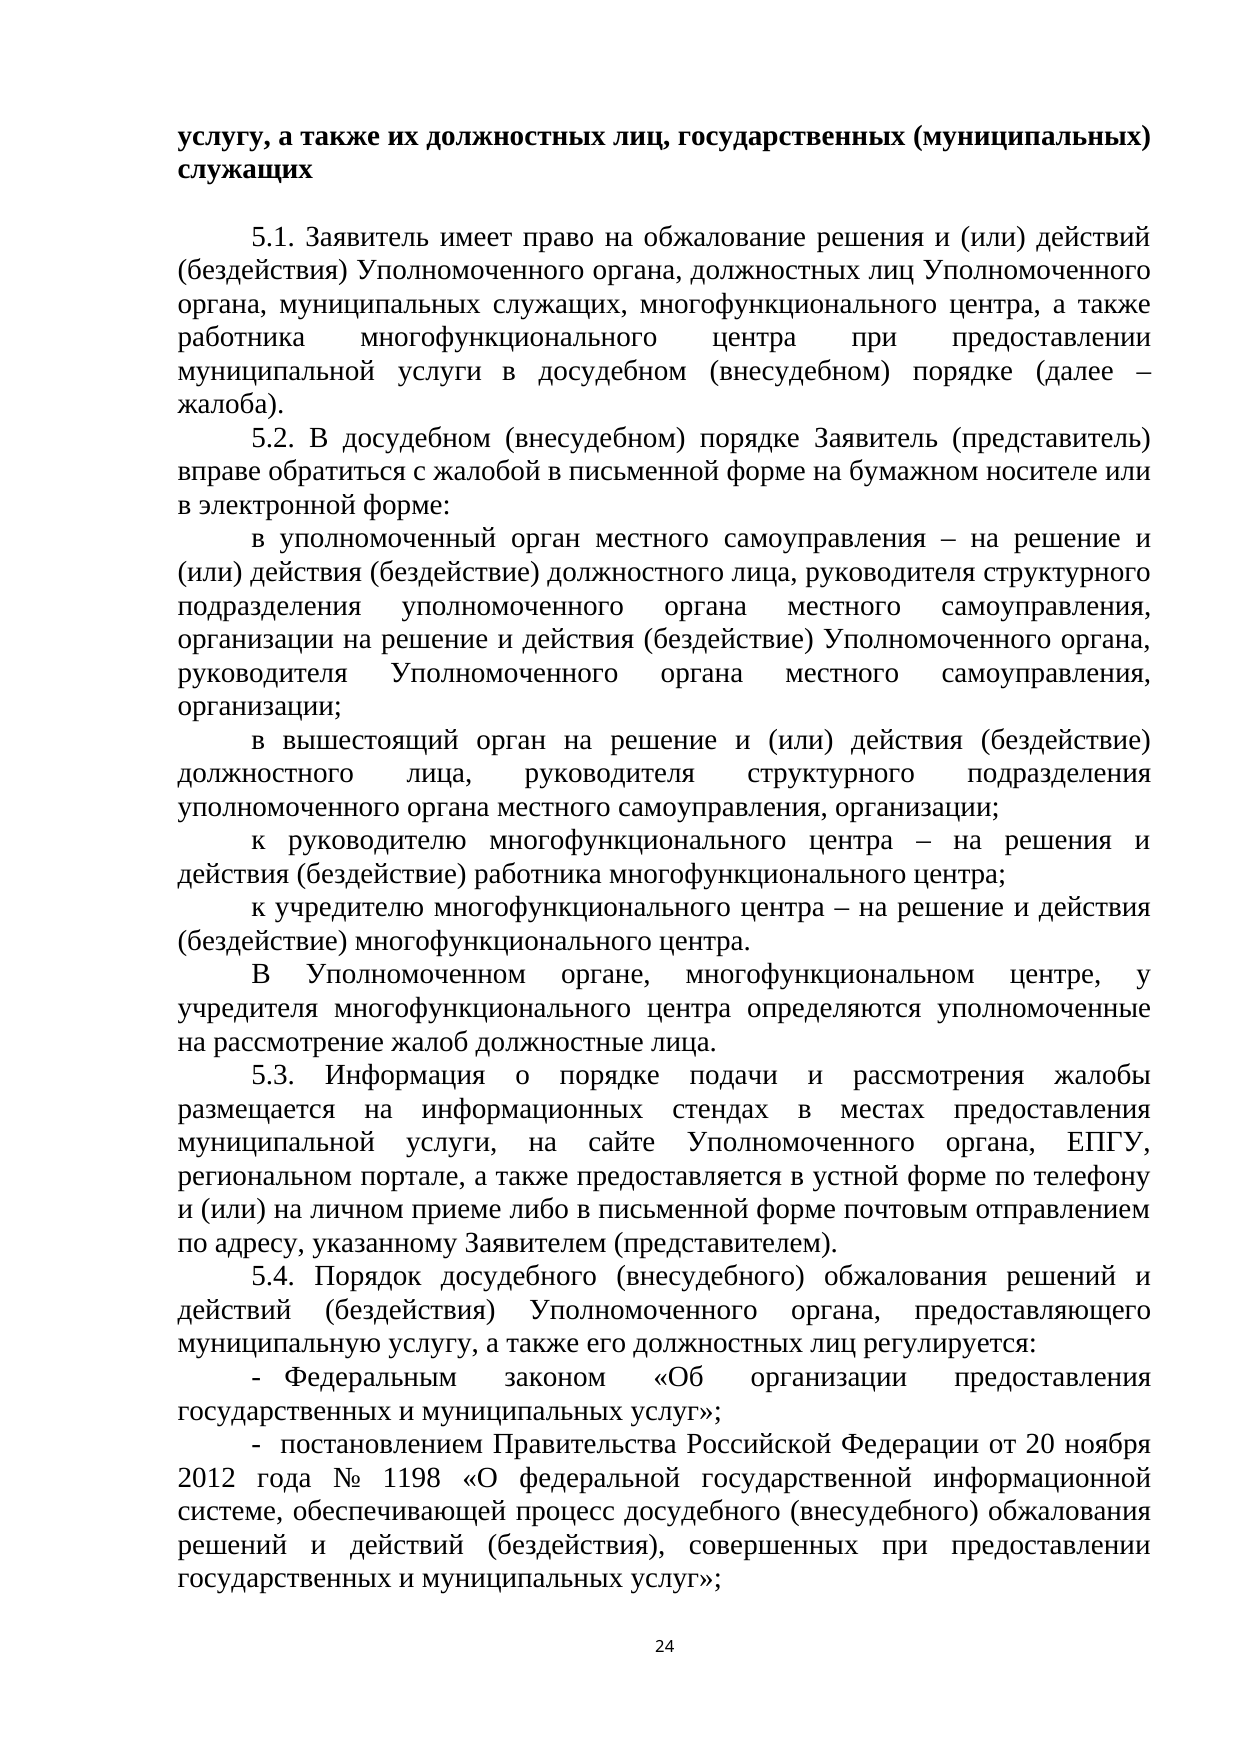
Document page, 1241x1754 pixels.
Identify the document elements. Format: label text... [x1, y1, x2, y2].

text В Уполномоченном органе, многофункциональном центре, у учредителя многофункционального центра определяются уполномоченные на рассмотрение жалоб должностные лица. [177, 957, 1152, 1057]
text - постановлением Правительства Российской Федерации от 20 ноября 2012 года № 1198 «О федеральной государственной информационной системе, обеспечивающей процесс досудебного (внесудебного) обжалования решений и действий (бездействия), совершенных при предоставлении государственных и муниципальных услуг»; [177, 1426, 1152, 1594]
text 5.1. Заявитель имеет право на обжалование решения и (или) действий (бездействия) Уполномоченного органа, должностных лиц Уполномоченного органа, муниципальных служащих, многофункционального центра, а также работника многофункционального центра при предоставлении муниципальной услуги в досудебном (внесудебном) порядке (далее – жалоба). [177, 219, 1152, 420]
text - Федеральным законом «Об организации предоставления государственных и муниципальных услуг»; [177, 1359, 1152, 1426]
text к учредителю многофункционального центра – на решение и действия (бездействие) многофункционального центра. [177, 889, 1152, 957]
text 5.3. Информация о порядке подачи и рассмотрения жалобы размещается на информационных стендах в местах предоставления муниципальной услуги, на сайте Уполномоченного органа, ЕПГУ, региональном портале, а также предоставляется в устной форме по телефону и (или) на личном приеме либо в письменной форме почтовым отправлением по адресу, указанному Заявителем (представителем). [177, 1057, 1152, 1258]
text в уполномоченный орган местного самоуправления – на решение и (или) действия (бездействие) должностного лица, руководителя структурного подразделения уполномоченного органа местного самоуправления, организации на решение и действия (бездействие) Уполномоченного органа, руководителя Уполномоченного органа местного самоуправления, организации; [177, 521, 1152, 722]
text 5.4. Порядок досудебного (внесудебного) обжалования решений и действий (бездействия) Уполномоченного органа, предоставляющего муниципальную услугу, а также его должностных лиц регулируется: [177, 1258, 1152, 1359]
text к руководителю многофункционального центра – на решения и действия (бездействие) работника многофункционального центра; [177, 822, 1152, 889]
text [177, 118, 1152, 185]
text в вышестоящий орган на решение и (или) действия (бездействие) должностного лица, руководителя структурного подразделения уполномоченного органа местного самоуправления, организации; [177, 722, 1152, 822]
text 5.2. В досудебном (внесудебном) порядке Заявитель (представитель) вправе обратиться с жалобой в письменной форме на бумажном носителе или в электронной форме: [177, 420, 1152, 521]
